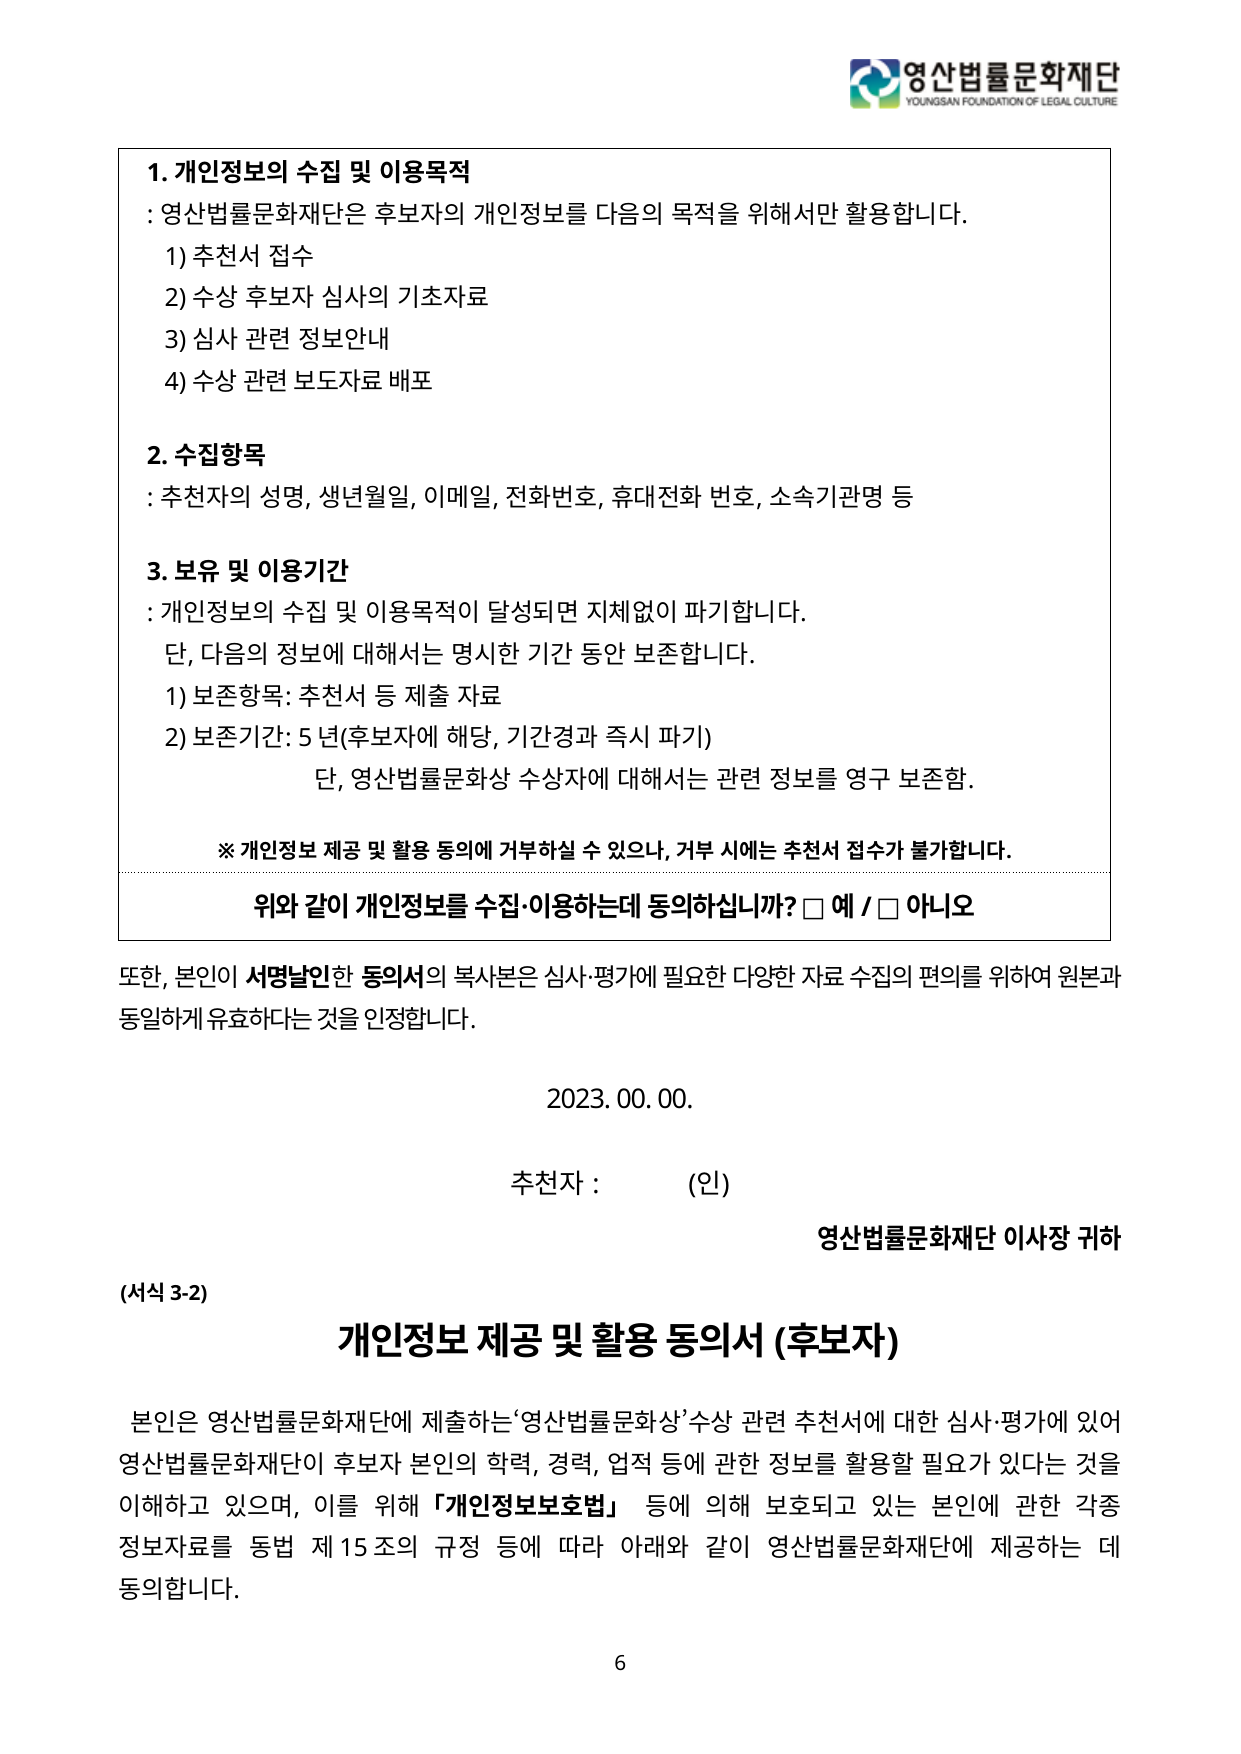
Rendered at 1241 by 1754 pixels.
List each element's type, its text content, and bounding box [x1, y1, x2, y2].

table_cell 위와 같이 개인정보를 수집·이용하는데 동의하십니까? □ 예 / □ 아니오 [119, 872, 1110, 940]
text (서식3-2) [120, 1276, 1120, 1306]
text 추천자 : (인) [118, 1162, 1122, 1201]
text 2023. 00. 00. [118, 1080, 1122, 1117]
table_header 1. 개인정보의 수집 및 이용목적 : 영산법률문화재단은 후보자의 개인정보를 다음의 목적을 위해서만 활용합니다. 1) 추천서 접수 2) 수상 후보자 심사의 기초자료 3) 심사 관련 정보안내 4) 수상 관련 보도자료 배포 2. 수집항목 : 추천자의 성명, 생년월일, 이메일, 전화번호, 휴대전화 번호, 소속기관명 등 3. 보유 및 이용기간 : 개인정보의 수집 및 이용목적이 달성되면 지체없이 파기합니다. 단, 다음의 정보에 대해서는 명시한 기간 동안 보존합니다. 1) 보존항목: 추천서 등 제출 자료 2) 보존기간: 5년(후보자에 해당, 기간경과 즉시 파기) 단, 영산법률문화상 수상자에 대해서는 관련 정보를 영구 보존함. ※ 개인정보 제공 및 활용 동의에 거부하실 수 있으나, 거부 시에는 추천서 접수가 불가합니다. [119, 149, 1110, 872]
text 본인은 영산법률문화재단에 제출하는‘영산법률문화상’수상 관련 추천서에 대한 심사·평가에 있어 영산법률문화재단이 후보자 본인의 학력, 경력, 업적 등에 관한 정보를 활용할 필요가 있다는 것을 이해하고 있으며, 이를 위해「개인정보보호법」 등에 의해 보호되고 있는 본인에 관한 각종 정보자료를 동법 제15조의 규정 등에 따라 아래와 같이 영산법률문화재단에 제공하는 데 동의합니다. [118, 1403, 1122, 1606]
text 영산법률문화재단 이사장 귀하 [118, 1217, 1122, 1256]
picture [850, 59, 1123, 112]
text 개인정보 제공 및 활용 동의서 (후보자) [120, 1311, 1120, 1365]
text 또한, 본인이 서명날인한 동의서의 복사본은 심사·평가에 필요한 다양한 자료 수집의 편의를 위하여 원본과 동일하게 유효하다는 것을 인정합니다. [118, 957, 1122, 1035]
